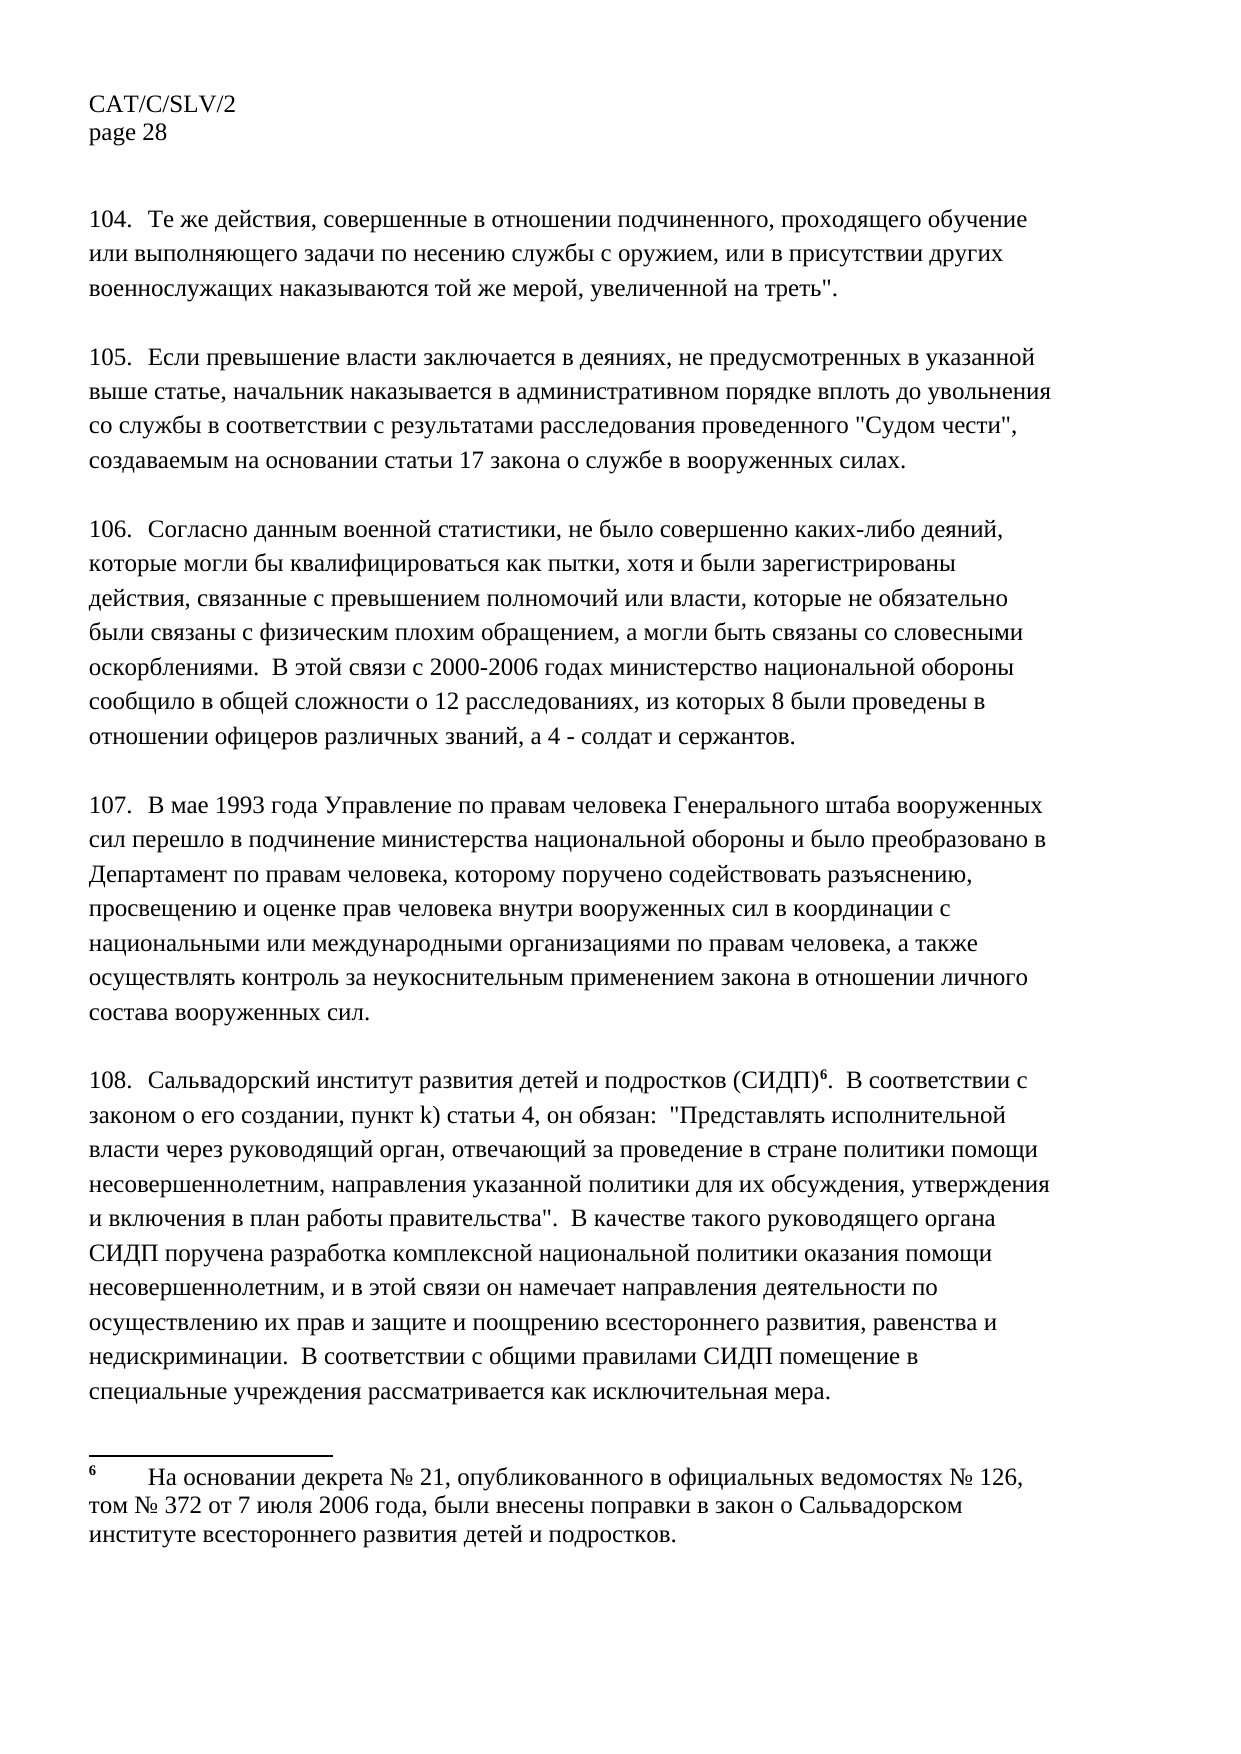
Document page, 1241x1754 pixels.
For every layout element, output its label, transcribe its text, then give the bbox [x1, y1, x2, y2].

text 104. Те же действия, совершенные в отношении подчиненного, проходящего обучение или выполняющего задачи по несению службы с оружием, или в присутствии других военнослужащих наказываются той же мерой, увеличенной на треть". [89, 204, 1063, 301]
text 106. Согласно данным военной статистики, не было совершенно каких-либо деяний, которые могли бы квалифицироваться как пытки, хотя и были зарегистрированы действия, связанные с превышением полномочий или власти, которые не обязательно были связаны с физическим плохим обращением, а могли быть связаны со словесными оскорблениями. В этой связи с 2000-2006 годах министерство национальной обороны сообщило в общей сложности о 12 расследованиях, из которых 8 были проведены в отношении офицеров различных званий, а 4 - солдат и сержантов. [89, 514, 1063, 749]
text 105. Если превышение власти заключается в деяниях, не предусмотренных в указанной выше статье, начальник наказывается в административном порядке вплоть до увольнения со службы в соответствии с результатами расследования проведенного "Судом чести", создаваемым на основании статьи 17 закона о службе в вооруженных силах. [89, 342, 1063, 474]
text 108. Сальвадорский институт развития детей и подростков (СИДП). В соответствии с законом о его создании, пункт k) статьи 4, он обязан: "Представлять исполнительной власти через руководящий орган, отвечающий за проведение в стране политики помощи несовершеннолетним, направления указанной политики для их обсуждения, утверждения и включения в план работы правительства". В качестве такого руководящего органа СИДП поручена разработка комплексной национальной политики оказания помощи несовершеннолетним, и в этой связи он намечает направления деятельности по осуществлению их прав и защите и поощрению всестороннего развития, равенства и недискриминации. В соответствии с общими правилами СИДП помещение в специальные учреждения рассматривается как исключительная мера. [89, 1066, 1063, 1405]
text 107. В мае 1993 года Управление по правам человека Генерального штаба вооруженных сил перешло в подчинение министерства национальной обороны и было преобразовано в Департамент по правам человека, которому поручено содействовать разъяснению, просвещению и оценке прав человека внутри вооруженных сил в координации с национальными или международными организациями по правам человека, а также осуществлять контроль за неукоснительным применением закона в отношении личного состава вооруженных сил. [89, 790, 1063, 1025]
